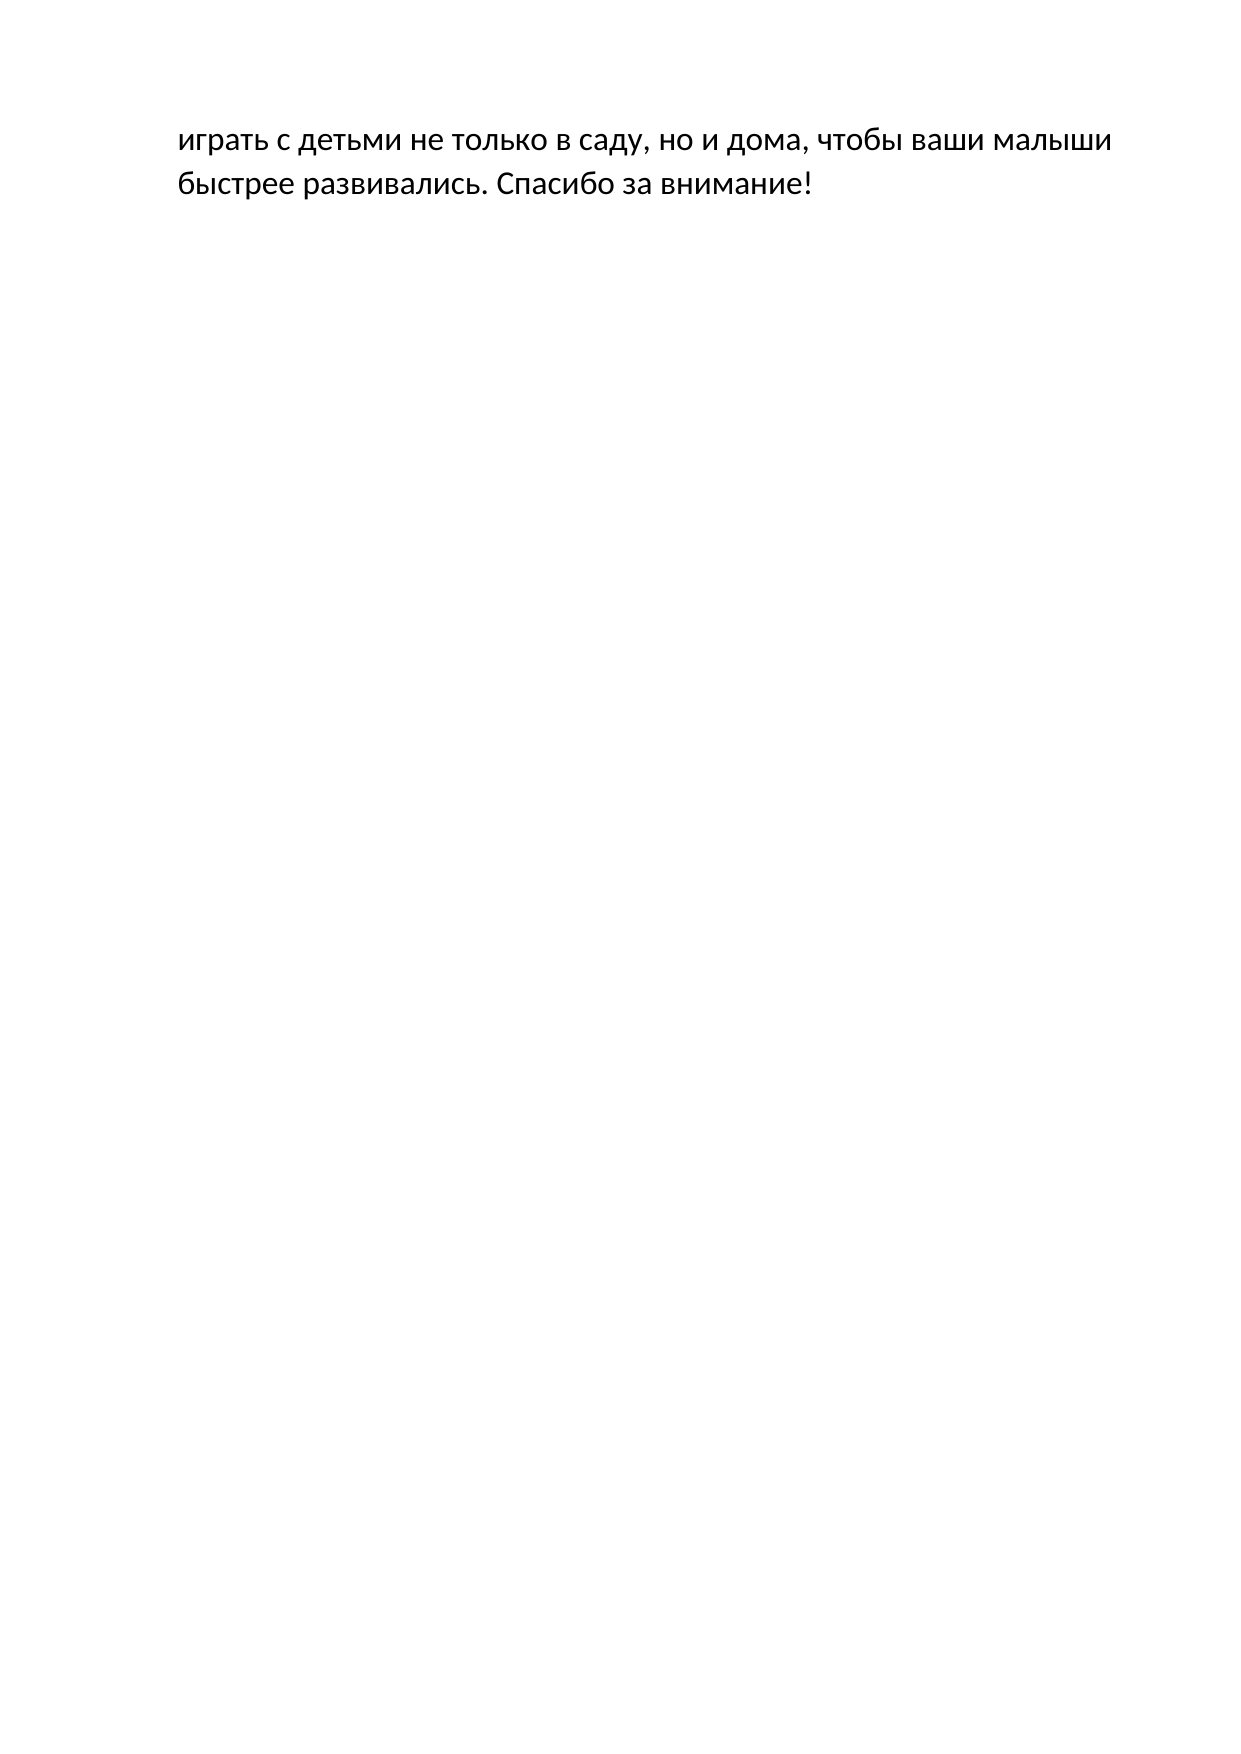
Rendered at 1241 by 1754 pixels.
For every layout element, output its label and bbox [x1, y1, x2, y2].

text [177, 118, 1152, 203]
